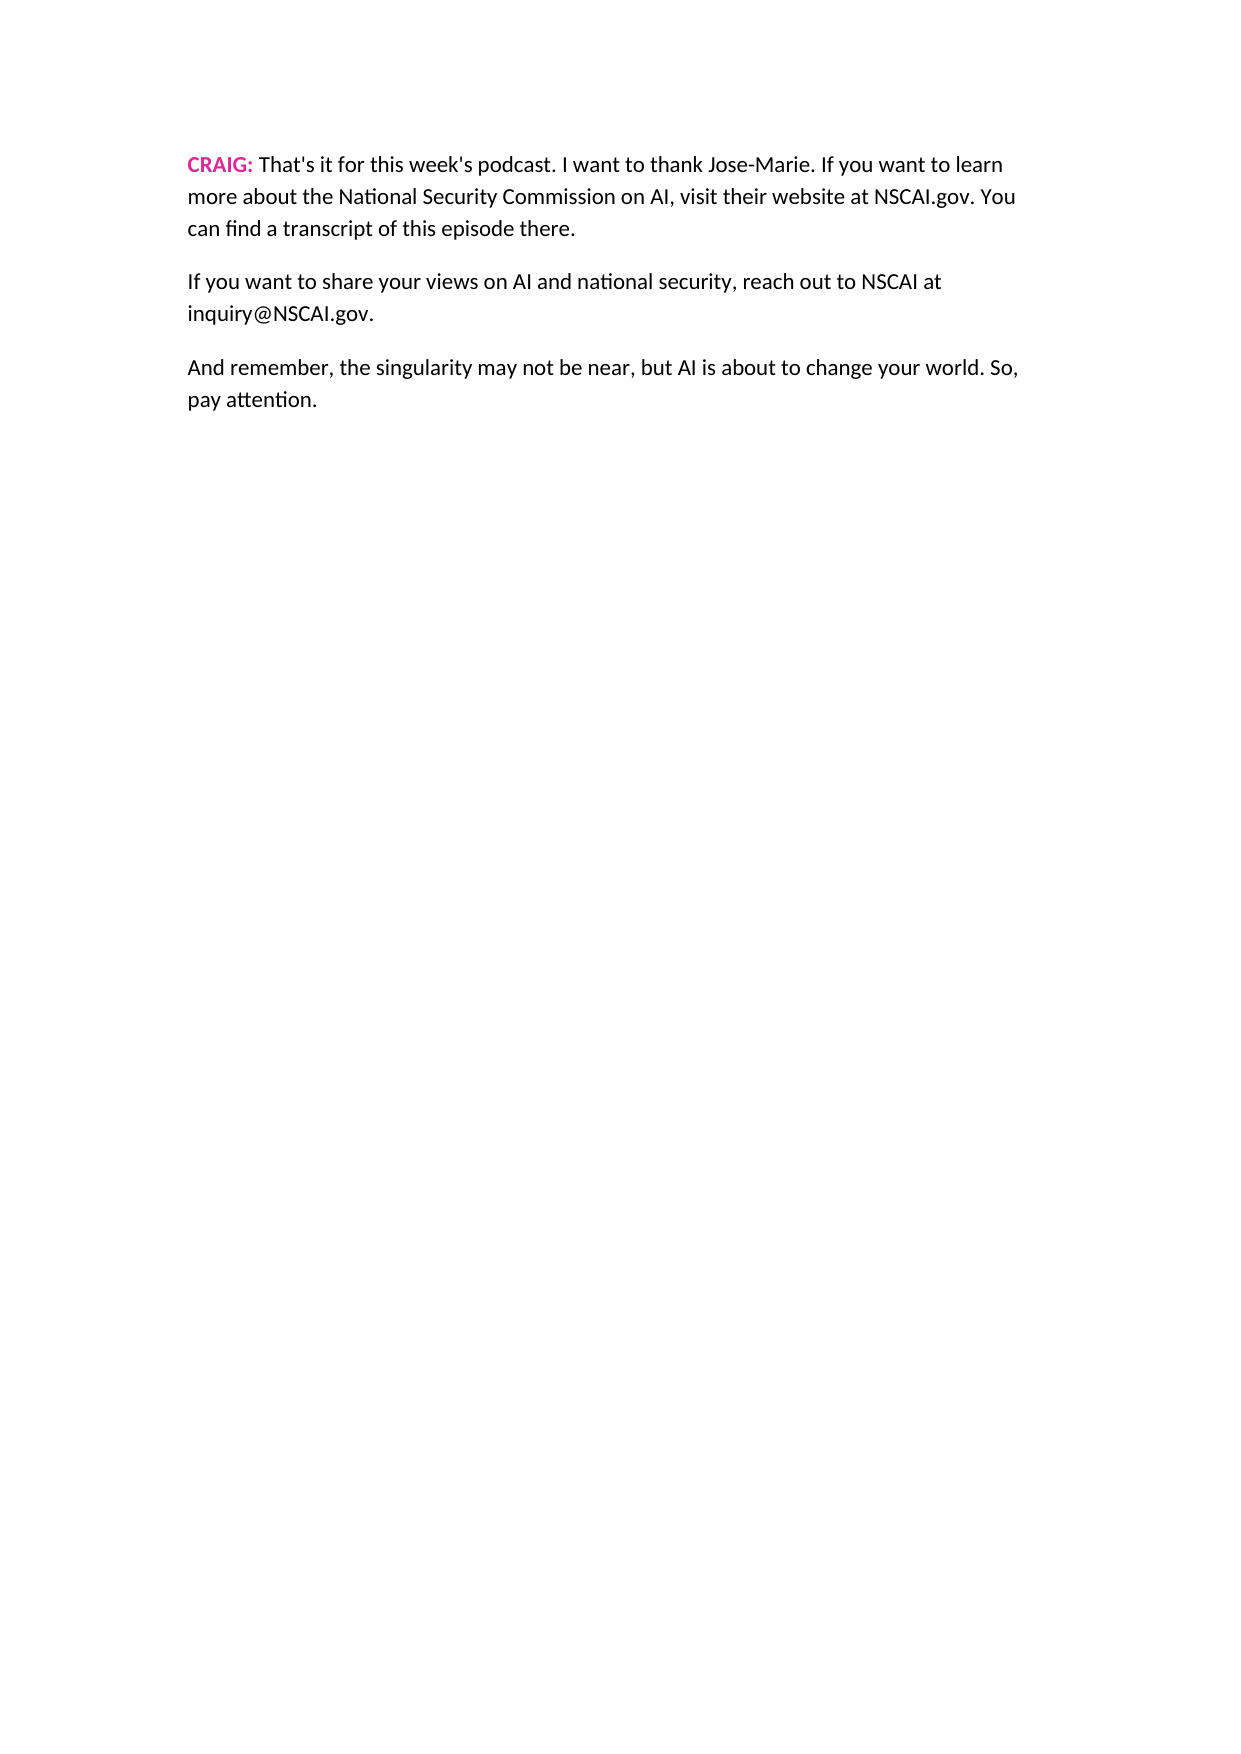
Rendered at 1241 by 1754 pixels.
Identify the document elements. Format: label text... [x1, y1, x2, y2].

text If you want to share your views on AI and national security, reach out to NSCAI at inquiry@NSCAI.gov. [187, 267, 1053, 328]
text And remember, the singularity may not be near, but AI is about to change your world. So, pay attention. [187, 353, 1053, 413]
text CRAIG: That's it for this week's podcast. I want to thank Jose-Marie. If you want to learn more about the National Security Commission on AI, visit their website at NSCAI.gov. You can find a transcript of this episode there. [187, 150, 1053, 242]
